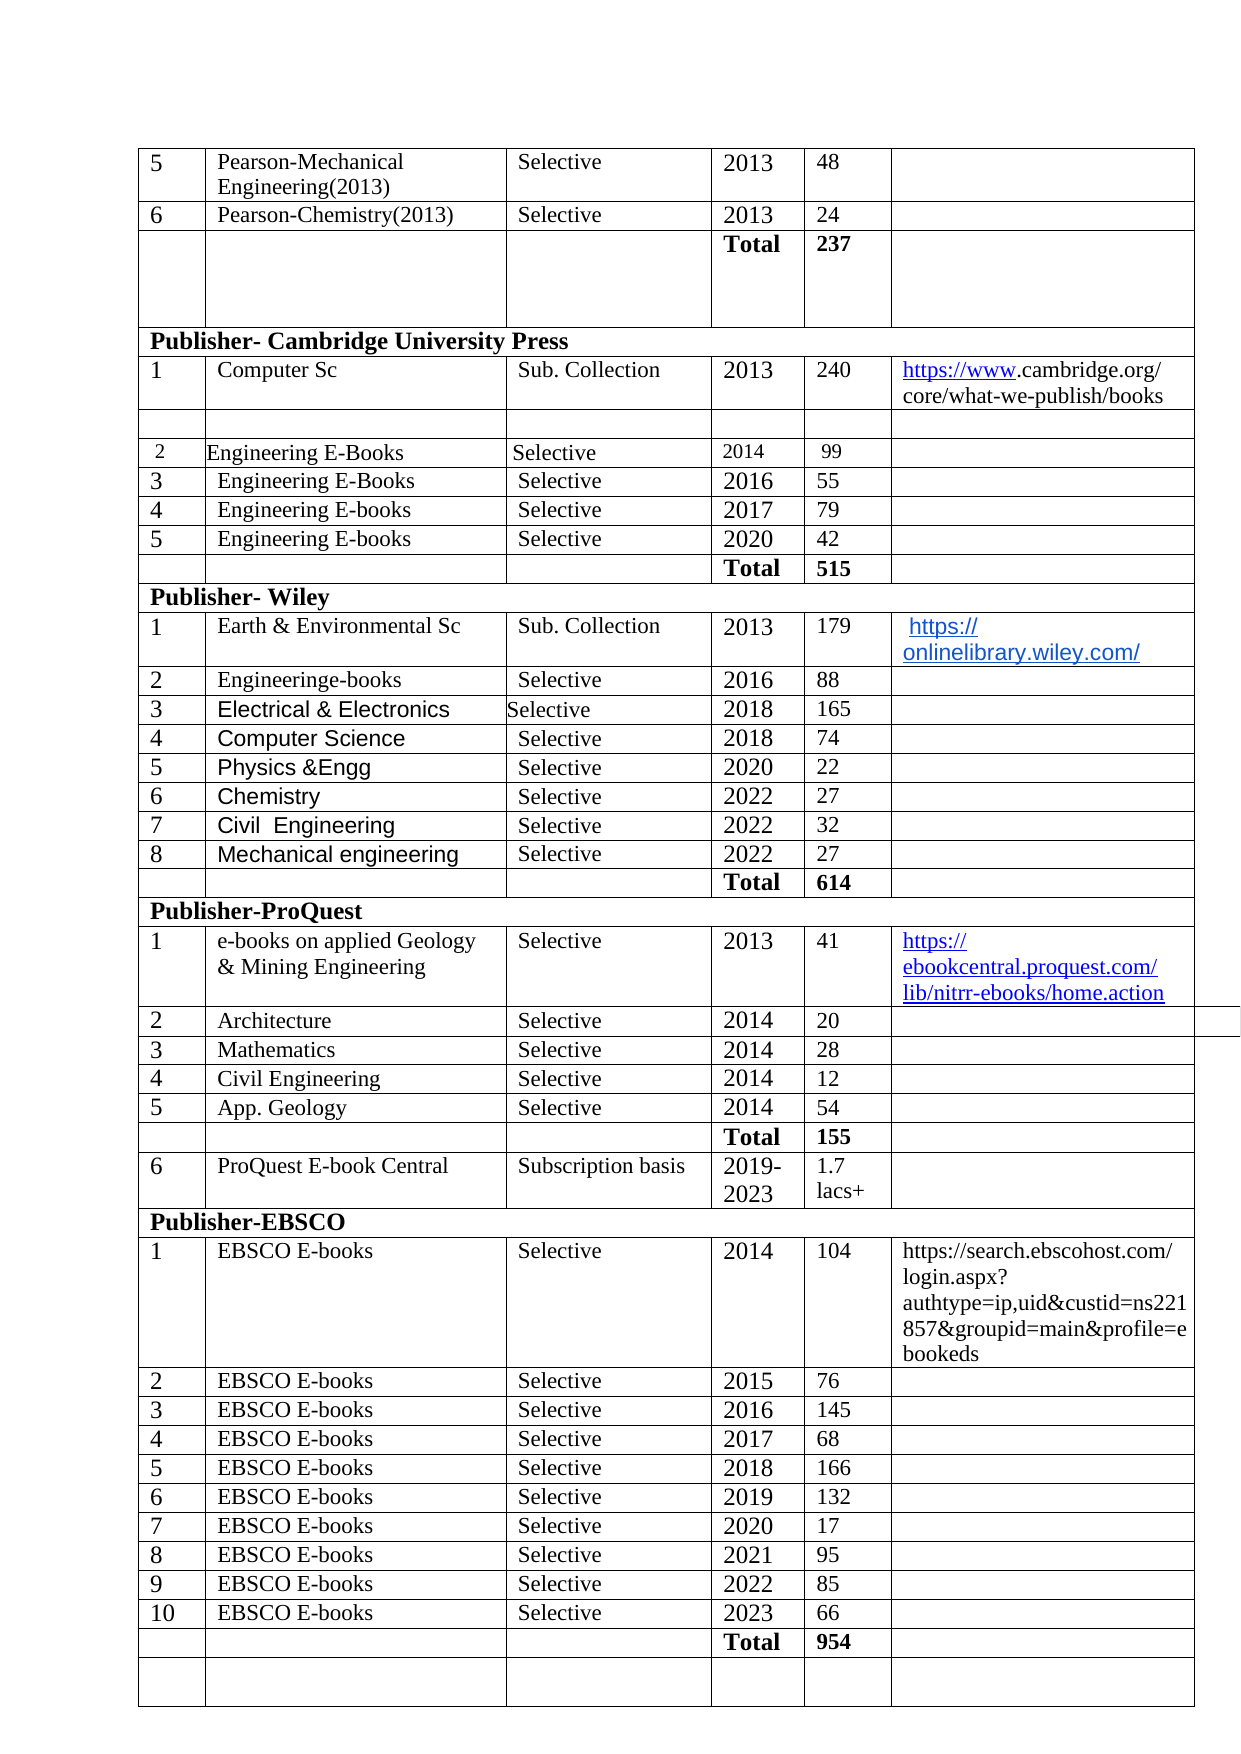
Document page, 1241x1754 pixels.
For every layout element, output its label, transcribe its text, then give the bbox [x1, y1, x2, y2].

table_cell 2018 [712, 1455, 804, 1483]
table_cell Engineering E-books [206, 526, 506, 554]
table_cell [892, 841, 1194, 868]
table_cell https://search.ebscohost.com/login.aspx?authtype=ip,uid&custid=ns221857&groupid=main&profile=ebookeds [892, 1238, 1194, 1367]
table_cell [139, 1123, 205, 1152]
table_cell 85 [805, 1571, 891, 1599]
table_cell [139, 1658, 205, 1706]
table_cell Selective [507, 468, 711, 496]
table_cell 74 [805, 725, 891, 753]
table_cell Sub. Collection [507, 357, 711, 409]
table_cell [892, 149, 1194, 201]
table_cell Selective [507, 696, 711, 724]
table_cell [892, 1455, 1194, 1483]
table_cell 2013 [712, 149, 804, 201]
table_cell 24 [805, 202, 891, 229]
table_cell Selective [507, 667, 711, 695]
table_cell 3 [139, 1037, 205, 1064]
table_cell 2013 [712, 927, 804, 1006]
table_cell Pearson-Chemistry(2013) [206, 202, 506, 229]
table_cell 12 [805, 1065, 891, 1093]
table_cell e-books on applied Geology & Mining Engineering [206, 927, 506, 1006]
table_cell [139, 231, 205, 327]
table_cell 165 [805, 696, 891, 724]
table_cell [139, 410, 205, 438]
table_cell Selective [507, 497, 711, 525]
table_cell 1 [139, 1238, 205, 1367]
table_cell [892, 1600, 1194, 1628]
table_cell 55 [805, 468, 891, 496]
table_cell 2 [139, 1368, 205, 1396]
table_cell [892, 754, 1194, 782]
table_cell 2 [139, 667, 205, 695]
table_cell [206, 1123, 506, 1152]
table_cell [507, 410, 711, 438]
table_cell [892, 1368, 1194, 1396]
table_cell [892, 1153, 1194, 1208]
table_cell 2014 [712, 1007, 804, 1036]
table_cell 240 [805, 357, 891, 409]
table_cell Selective [507, 754, 711, 782]
table_cell Selective [507, 1542, 711, 1570]
table_cell 41 [805, 927, 891, 1006]
table_cell 66 [805, 1600, 891, 1628]
table_cell Selective [507, 725, 711, 753]
table_cell [507, 1123, 711, 1152]
table_cell [892, 1397, 1194, 1425]
table_cell Computer Sc [206, 357, 506, 409]
table_cell [507, 555, 711, 583]
table_cell EBSCO E-books [206, 1455, 506, 1483]
table_cell 27 [805, 841, 891, 868]
table_cell 99 [805, 439, 891, 467]
table_cell Physics &Engg [206, 754, 506, 782]
table_cell [892, 1065, 1194, 1093]
table_cell [892, 1513, 1194, 1541]
table_cell Publisher-ProQuest [139, 898, 1194, 926]
table_cell EBSCO E-books [206, 1397, 506, 1425]
table_cell https://onlinelibrary.wiley.com/ [892, 613, 1194, 666]
table_cell [892, 1571, 1194, 1599]
table_cell EBSCO E-books [206, 1513, 506, 1541]
table_cell 104 [805, 1238, 891, 1367]
table_cell Sub. Collection [507, 613, 711, 666]
table_cell Subscription basis [507, 1153, 711, 1208]
table_cell EBSCO E-books [206, 1484, 506, 1512]
table_cell EBSCO E-books [206, 1368, 506, 1396]
table_cell Selective [507, 927, 711, 1006]
table_cell [892, 468, 1194, 496]
table_cell Engineering E-Books [206, 439, 506, 467]
table_cell 2019-2023 [712, 1153, 804, 1208]
table_cell Selective [507, 1065, 711, 1093]
table_cell 5 [139, 1094, 205, 1122]
table_cell 132 [805, 1484, 891, 1512]
table_cell 237 [805, 231, 891, 327]
table_cell 10 [139, 1600, 205, 1628]
table_cell 2019 [712, 1484, 804, 1512]
table_cell [507, 1658, 711, 1706]
table_cell Publisher- Cambridge University Press [139, 328, 1194, 356]
table_cell 5 [139, 526, 205, 554]
table_cell [892, 1542, 1194, 1570]
table_cell 2022 [712, 783, 804, 811]
table_cell 2014 [712, 1094, 804, 1122]
table_cell 4 [139, 725, 205, 753]
table_cell [892, 555, 1194, 583]
table_cell Earth & Environmental Sc [206, 613, 506, 666]
table_cell 2022 [712, 812, 804, 839]
table_cell Chemistry [206, 783, 506, 811]
table_cell Pearson-Mechanical Engineering(2013) [206, 149, 506, 201]
table_cell EBSCO E-books [206, 1426, 506, 1454]
table_cell [805, 1658, 891, 1706]
table_cell 1.7 lacs+ [805, 1153, 891, 1208]
table_cell [892, 1094, 1194, 1122]
table_cell Selective [507, 1368, 711, 1396]
table_cell 3 [139, 696, 205, 724]
table_cell Electrical & Electronics [206, 696, 506, 724]
table_cell Selective [507, 439, 711, 467]
table_cell [139, 555, 205, 583]
table_cell 2014 [712, 1065, 804, 1093]
table_cell Selective [507, 1397, 711, 1425]
table_cell Selective [507, 1094, 711, 1122]
table_cell App. Geology [206, 1094, 506, 1122]
table_cell 28 [805, 1037, 891, 1064]
table_cell Selective [507, 149, 711, 201]
table_cell EBSCO E-books [206, 1571, 506, 1599]
table_cell 5 [139, 149, 205, 201]
table_cell [892, 1007, 1194, 1036]
table_cell 42 [805, 526, 891, 554]
table_cell 2016 [712, 667, 804, 695]
table_cell Selective [507, 841, 711, 868]
table_cell 2 [139, 1007, 205, 1036]
table_cell 48 [805, 149, 891, 201]
table_cell 54 [805, 1094, 891, 1122]
table_cell Selective [507, 526, 711, 554]
table_cell Engineeringe-books [206, 667, 506, 695]
table_cell 2020 [712, 526, 804, 554]
table_cell [206, 1658, 506, 1706]
table_cell Total [712, 555, 804, 583]
table_cell 166 [805, 1455, 891, 1483]
table_cell 4 [139, 1426, 205, 1454]
table_cell 8 [139, 841, 205, 868]
table_cell Selective [507, 1426, 711, 1454]
table_cell 2021 [712, 1542, 804, 1570]
table_cell Civil Engineering [206, 1065, 506, 1093]
table_cell [892, 812, 1194, 839]
table_cell 20 [805, 1007, 891, 1036]
table_cell 6 [139, 1153, 205, 1208]
table_cell [139, 1629, 205, 1657]
table_cell ProQuest E-book Central [206, 1153, 506, 1208]
table_cell [892, 202, 1194, 229]
table_cell 2017 [712, 497, 804, 525]
table_cell Publisher- Wiley [139, 584, 1194, 612]
table_cell 3 [139, 468, 205, 496]
table_cell 4 [139, 497, 205, 525]
table_cell 79 [805, 497, 891, 525]
table_cell 88 [805, 667, 891, 695]
table_cell 2023 [712, 1600, 804, 1628]
table_cell Selective [507, 812, 711, 839]
table_cell 2017 [712, 1426, 804, 1454]
table_cell 7 [139, 1513, 205, 1541]
table_cell 2014 [712, 439, 804, 467]
table_cell [892, 410, 1194, 438]
table_cell 4 [139, 1065, 205, 1093]
table_cell [507, 1629, 711, 1657]
table_cell 1 [139, 357, 205, 409]
table_cell 27 [805, 783, 891, 811]
table_cell 155 [805, 1123, 891, 1152]
table_cell 5 [139, 1455, 205, 1483]
table_cell 2014 [712, 1238, 804, 1367]
table_cell Total [712, 1629, 804, 1657]
table_cell Publisher-EBSCO [139, 1209, 1194, 1237]
table_cell [892, 783, 1194, 811]
table_cell 515 [805, 555, 891, 583]
table_cell Engineering E-books [206, 497, 506, 525]
table_cell Selective [507, 1571, 711, 1599]
table_cell 9 [139, 1571, 205, 1599]
table_cell EBSCO E-books [206, 1542, 506, 1570]
table_cell 2014 [712, 1037, 804, 1064]
table_cell [1195, 1007, 1240, 1036]
table_cell [892, 526, 1194, 554]
table_cell Selective [507, 202, 711, 229]
table_cell 68 [805, 1426, 891, 1454]
table_cell 614 [805, 869, 891, 897]
table_cell 6 [139, 202, 205, 229]
table_cell Selective [507, 1238, 711, 1367]
table_cell Selective [507, 783, 711, 811]
table_cell 1 [139, 927, 205, 1006]
table_cell 2018 [712, 696, 804, 724]
table_cell 2022 [712, 1571, 804, 1599]
table_cell [507, 869, 711, 897]
table_cell Total [712, 231, 804, 327]
table_cell 2016 [712, 468, 804, 496]
table_cell Civil Engineering [206, 812, 506, 839]
table_cell 145 [805, 1397, 891, 1425]
table_cell Total [712, 869, 804, 897]
table_cell Computer Science [206, 725, 506, 753]
table_cell 2013 [712, 357, 804, 409]
table_cell [892, 439, 1194, 467]
table_cell [206, 231, 506, 327]
table_cell [206, 555, 506, 583]
table_cell Selective [507, 1007, 711, 1036]
table_cell [892, 1484, 1194, 1512]
table_cell Mathematics [206, 1037, 506, 1064]
table_cell 2013 [712, 202, 804, 229]
table_cell 954 [805, 1629, 891, 1657]
table_cell 2013 [712, 613, 804, 666]
table_cell Engineering E-Books [206, 468, 506, 496]
table_cell [892, 725, 1194, 753]
table_cell [892, 1426, 1194, 1454]
table_cell Selective [507, 1037, 711, 1064]
table_cell [892, 869, 1194, 897]
table_cell Total [712, 1123, 804, 1152]
table_cell [206, 410, 506, 438]
table_cell 1 [139, 613, 205, 666]
table_cell [892, 667, 1194, 695]
table_cell 17 [805, 1513, 891, 1541]
table_cell 95 [805, 1542, 891, 1570]
table_cell EBSCO E-books [206, 1238, 506, 1367]
table_cell 179 [805, 613, 891, 666]
table_cell [892, 497, 1194, 525]
table_cell 2020 [712, 754, 804, 782]
table_cell [805, 410, 891, 438]
table_cell Architecture [206, 1007, 506, 1036]
table_cell 2016 [712, 1397, 804, 1425]
table_cell Selective [507, 1455, 711, 1483]
table_cell [892, 1629, 1194, 1657]
table_cell [892, 1658, 1194, 1706]
table_cell [712, 1658, 804, 1706]
table_cell EBSCO E-books [206, 1600, 506, 1628]
table_cell [892, 1037, 1194, 1064]
table_cell 2022 [712, 841, 804, 868]
table_cell 32 [805, 812, 891, 839]
table_cell [712, 410, 804, 438]
table_cell 3 [139, 1397, 205, 1425]
table_cell https://www.cambridge.org/core/what-we-publish/books [892, 357, 1194, 409]
table_cell 5 [139, 754, 205, 782]
table_cell 7 [139, 812, 205, 839]
table_cell Selective [507, 1484, 711, 1512]
table_cell https://ebookcentral.proquest.com/lib/nitrr-ebooks/home.action [892, 927, 1194, 1006]
table_cell 2020 [712, 1513, 804, 1541]
table_cell Selective [507, 1600, 711, 1628]
table_cell 2018 [712, 725, 804, 753]
table_cell 2 [139, 439, 205, 467]
table_cell 6 [139, 1484, 205, 1512]
table_cell [507, 231, 711, 327]
table_cell Mechanical engineering [206, 841, 506, 868]
table_cell 2015 [712, 1368, 804, 1396]
table_cell [892, 231, 1194, 327]
table_cell 6 [139, 783, 205, 811]
table_cell 22 [805, 754, 891, 782]
table_cell [892, 696, 1194, 724]
table_cell [206, 869, 506, 897]
table_cell 76 [805, 1368, 891, 1396]
table_cell Selective [507, 1513, 711, 1541]
table_cell [206, 1629, 506, 1657]
table_cell [892, 1123, 1194, 1152]
table_cell [139, 869, 205, 897]
table_cell 8 [139, 1542, 205, 1570]
